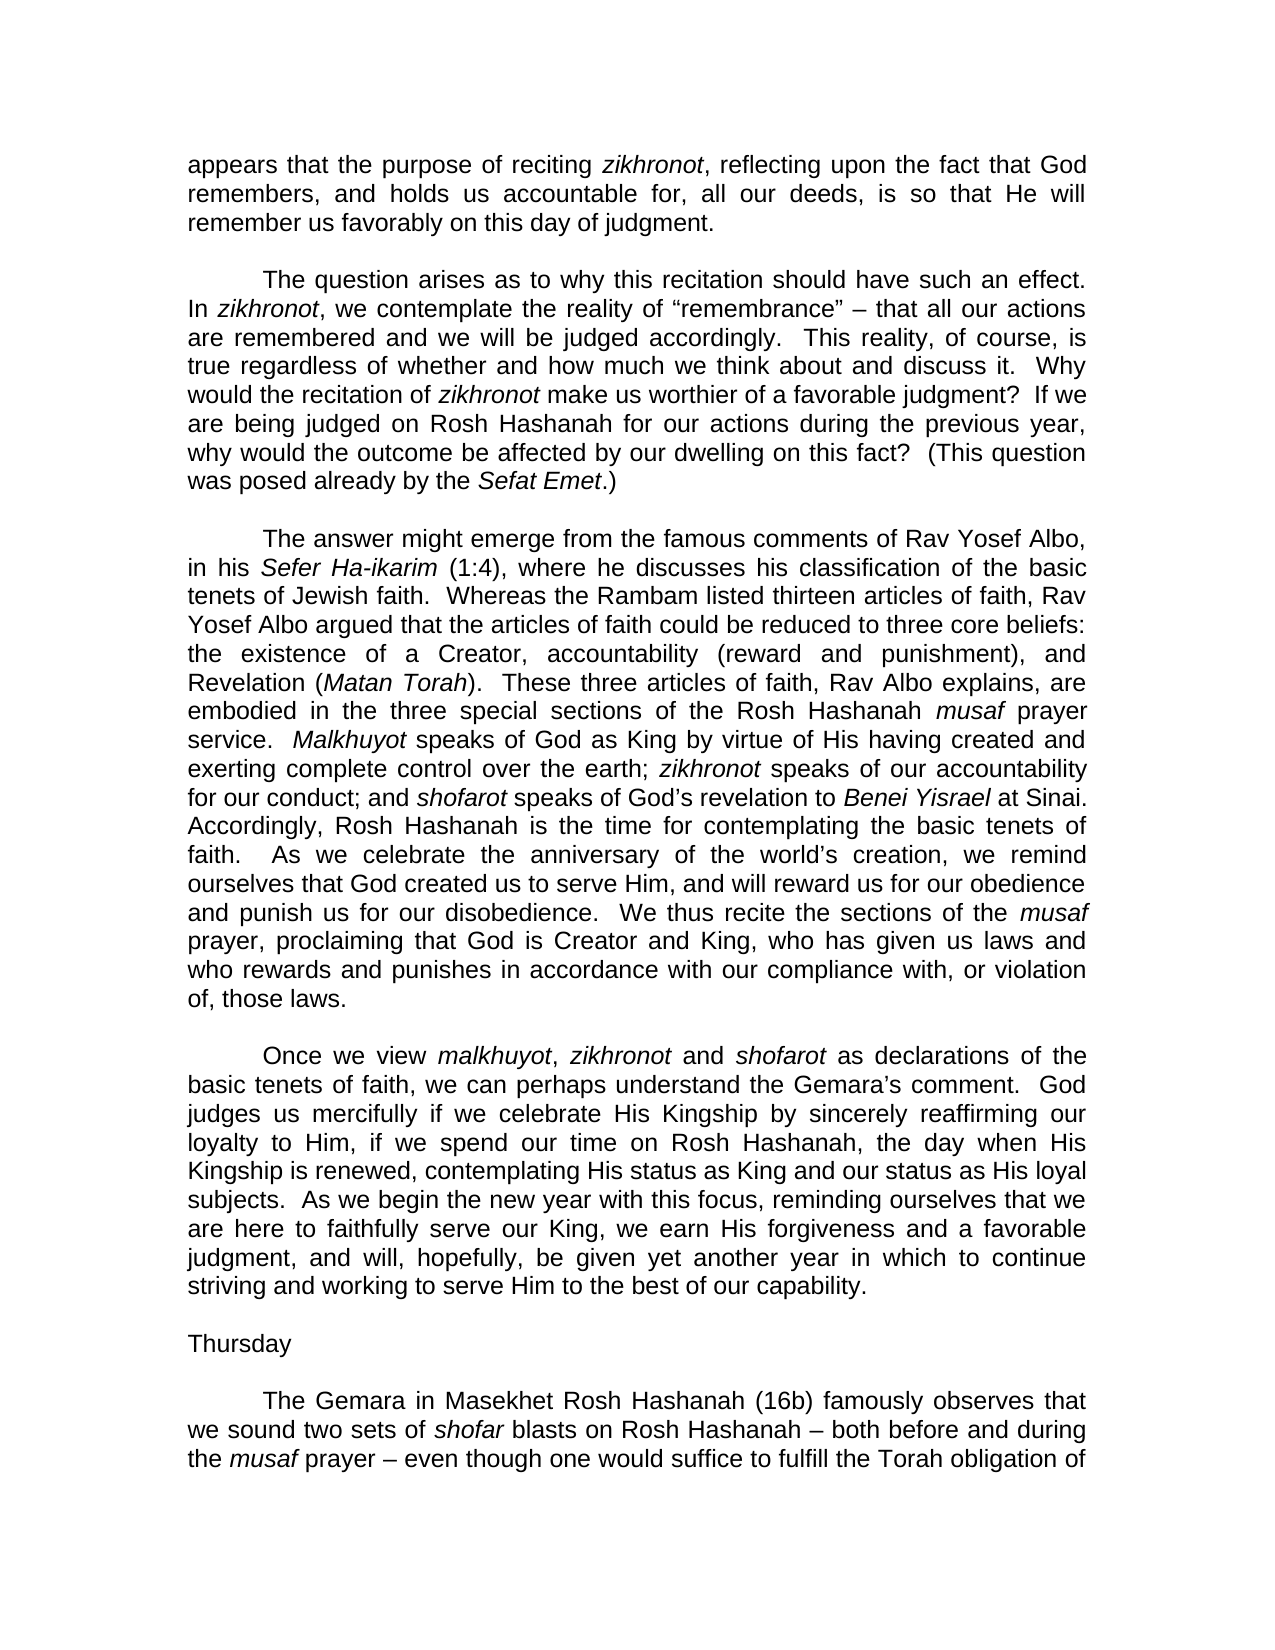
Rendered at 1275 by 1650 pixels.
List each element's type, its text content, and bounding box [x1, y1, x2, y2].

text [187, 150, 1088, 236]
text The question arises as to why this recitation should have such an effect. In zikhronot, we contemplate the reality of “remembrance” – that all our actions are remembered and we will be judged accordingly. This reality, of course, is true regardless of whether and how much we think about and discuss it. Why would the recitation of zikhronot make us worthier of a favorable judgment? If we are being judged on Rosh Hashanah for our actions during the previous year, why would the outcome be affected by our dwelling on this fact? (This question was posed already by the Sefat Emet.) [187, 265, 1088, 495]
text The answer might emerge from the famous comments of Rav Yosef Albo, in his Sefer Ha-ikarim (1:4), where he discusses his classification of the basic tenets of Jewish faith. Whereas the Rambam listed thirteen articles of faith, Rav Yosef Albo argued that the articles of faith could be reduced to three core beliefs: the existence of a Creator, accountability (reward and punishment), and Revelation (Matan Torah). These three articles of faith, Rav Albo explains, are embodied in the three special sections of the Rosh Hashanah musaf prayer service. Malkhuyot speaks of God as King by virtue of His having created and exerting complete control over the earth; zikhronot speaks of our accountability for our conduct; and shofarot speaks of God’s revelation to Benei Yisrael at Sinai. Accordingly, Rosh Hashanah is the time for contemplating the basic tenets of faith. As we celebrate the anniversary of the world’s creation, we remind ourselves that God created us to serve Him, and will reward us for our obedience and punish us for our disobedience. We thus recite the sections of the musaf prayer, proclaiming that God is Creator and King, who has given us laws and who rewards and punishes in accordance with our compliance with, or violation of, those laws. [187, 524, 1088, 1012]
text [187, 1386, 1088, 1472]
text Once we view malkhuyot, zikhronot and shofarot as declarations of the basic tenets of faith, we can perhaps understand the Gemara’s comment. God judges us mercifully if we celebrate His Kingship by sincerely reaffirming our loyalty to Him, if we spend our time on Rosh Hashanah, the day when His Kingship is renewed, contemplating His status as King and our status as His loyal subjects. As we begin the new year with this focus, reminding ourselves that we are here to faithfully serve our King, we earn His forgiveness and a favorable judgment, and will, hopefully, be given yet another year in which to continue striving and working to serve Him to the best of our capability. [187, 1041, 1088, 1300]
text Thursday [187, 1329, 1088, 1357]
